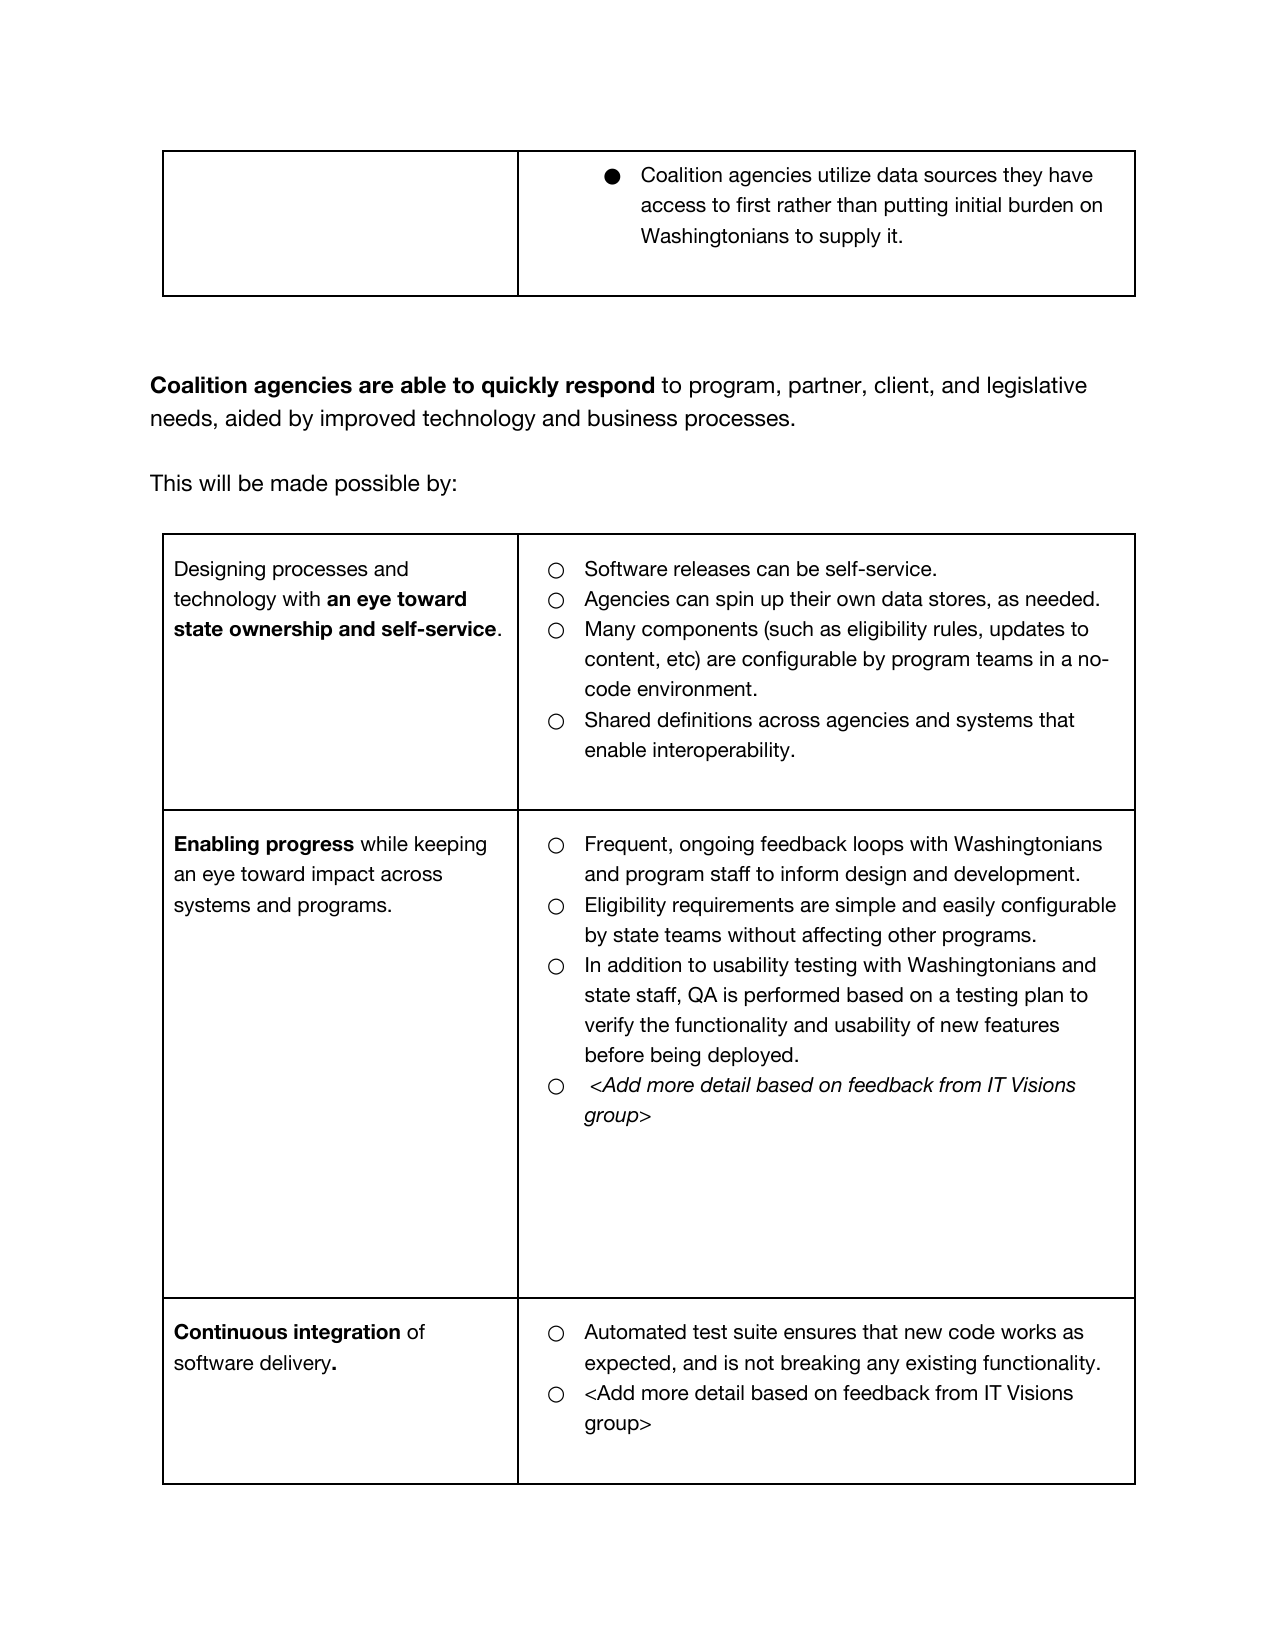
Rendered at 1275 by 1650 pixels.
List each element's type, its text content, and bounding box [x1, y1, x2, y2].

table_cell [519, 152, 1134, 294]
table_header Software releases can be self-service. Agencies can spin up their own data stores, as needed. Many components (such as eligibility rules, updates to content, etc) are configurable by program teams in a no-code environment. Shared definitions across agencies and systems that enable interoperability. [519, 535, 1134, 808]
table_cell Enabling progress while keeping an eye toward impact across systems and programs. [164, 811, 517, 1297]
table_cell Frequent, ongoing feedback loops with Washingtonians and program staff to inform design and development. Eligibility requirements are simple and easily configurable by state teams without affecting other programs. In addition to usability testing with Washingtonians and state staff, QA is performed based on a testing plan to verify the functionality and usability of new features before being deployed. <Add more detail based on feedback from IT Visions group> [519, 811, 1134, 1297]
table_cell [164, 152, 517, 294]
table_header Designing processes and technology with an eye toward state ownership and self-service. [164, 535, 517, 808]
table_cell Automated test suite ensures that new code works as expected, and is not breaking any existing functionality. <Add more detail based on feedback from IT Visions group> [519, 1299, 1134, 1482]
text Coalition agencies are able to quickly respond to program, partner, client, and legislative needs, aided by improved technology and business processes. [150, 371, 1125, 433]
text This will be made possible by: [150, 469, 1125, 498]
table_cell Continuous integration of software delivery. [164, 1299, 517, 1482]
